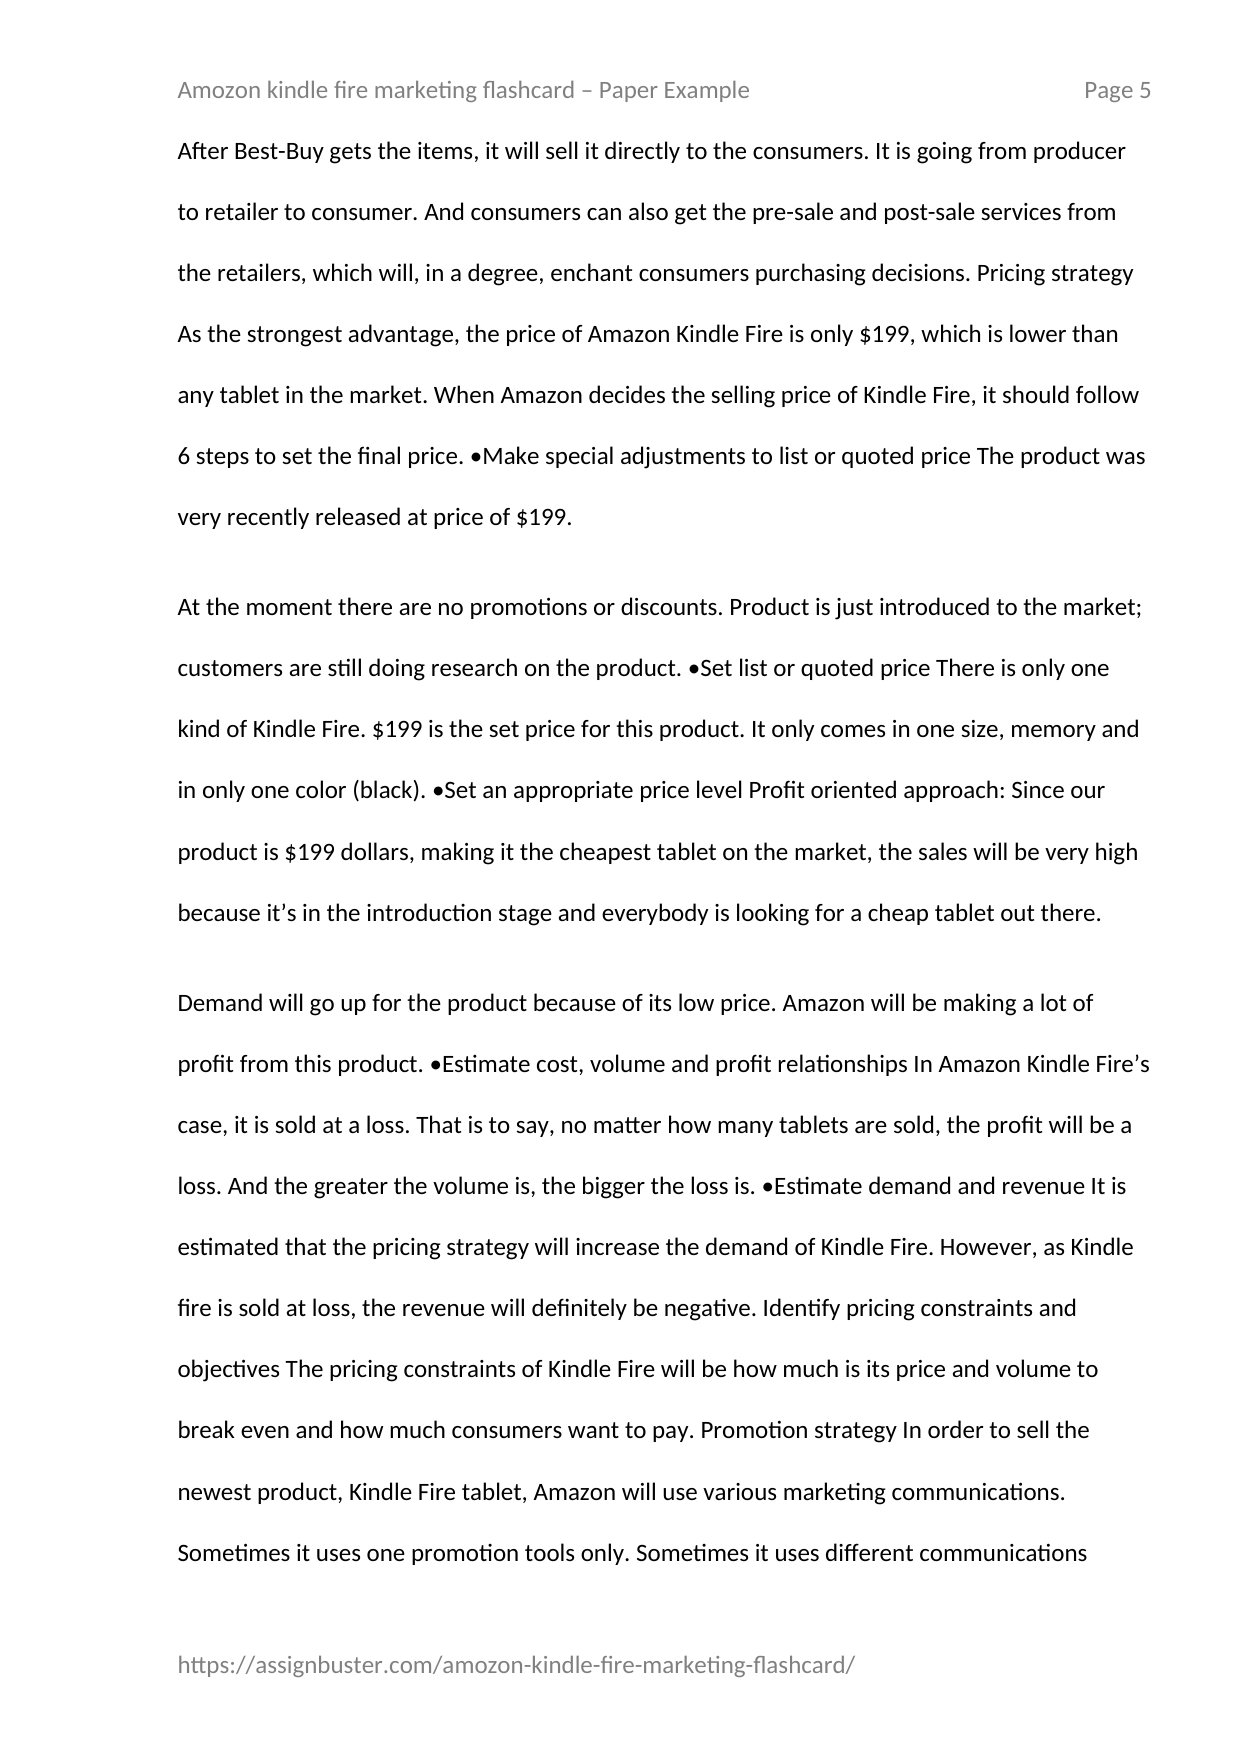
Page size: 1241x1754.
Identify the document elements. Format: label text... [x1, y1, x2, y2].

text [177, 987, 1152, 1567]
text At the moment there are no promotions or discounts. Product is just introduced to the market; customers are still doing research on the product. •Set list or quoted price There is only one kind of Kindle Fire. $199 is the set price for this product. It only comes in one size, memory and in only one color (black). •Set an appropriate price level Profit oriented approach: Since our product is $199 dollars, making it the cheapest tablet on the market, the sales will be very high because it’s in the introduction stage and everybody is looking for a cheap tablet out there. [177, 592, 1152, 927]
text After Best-Buy gets the items, it will sell it directly to the consumers. It is going from producer to retailer to consumer. And consumers can also get the pre-sale and post-sale services from the retailers, which will, in a degree, enchant consumers purchasing decisions. Pricing strategy As the strongest advantage, the price of Amazon Kindle Fire is only $199, which is lower than any tablet in the market. When Amazon decides the selling price of Kindle Fire, it should follow 6 steps to set the final price. •Make special adjustments to list or quoted price The product was very recently released at price of $199. [177, 135, 1152, 532]
